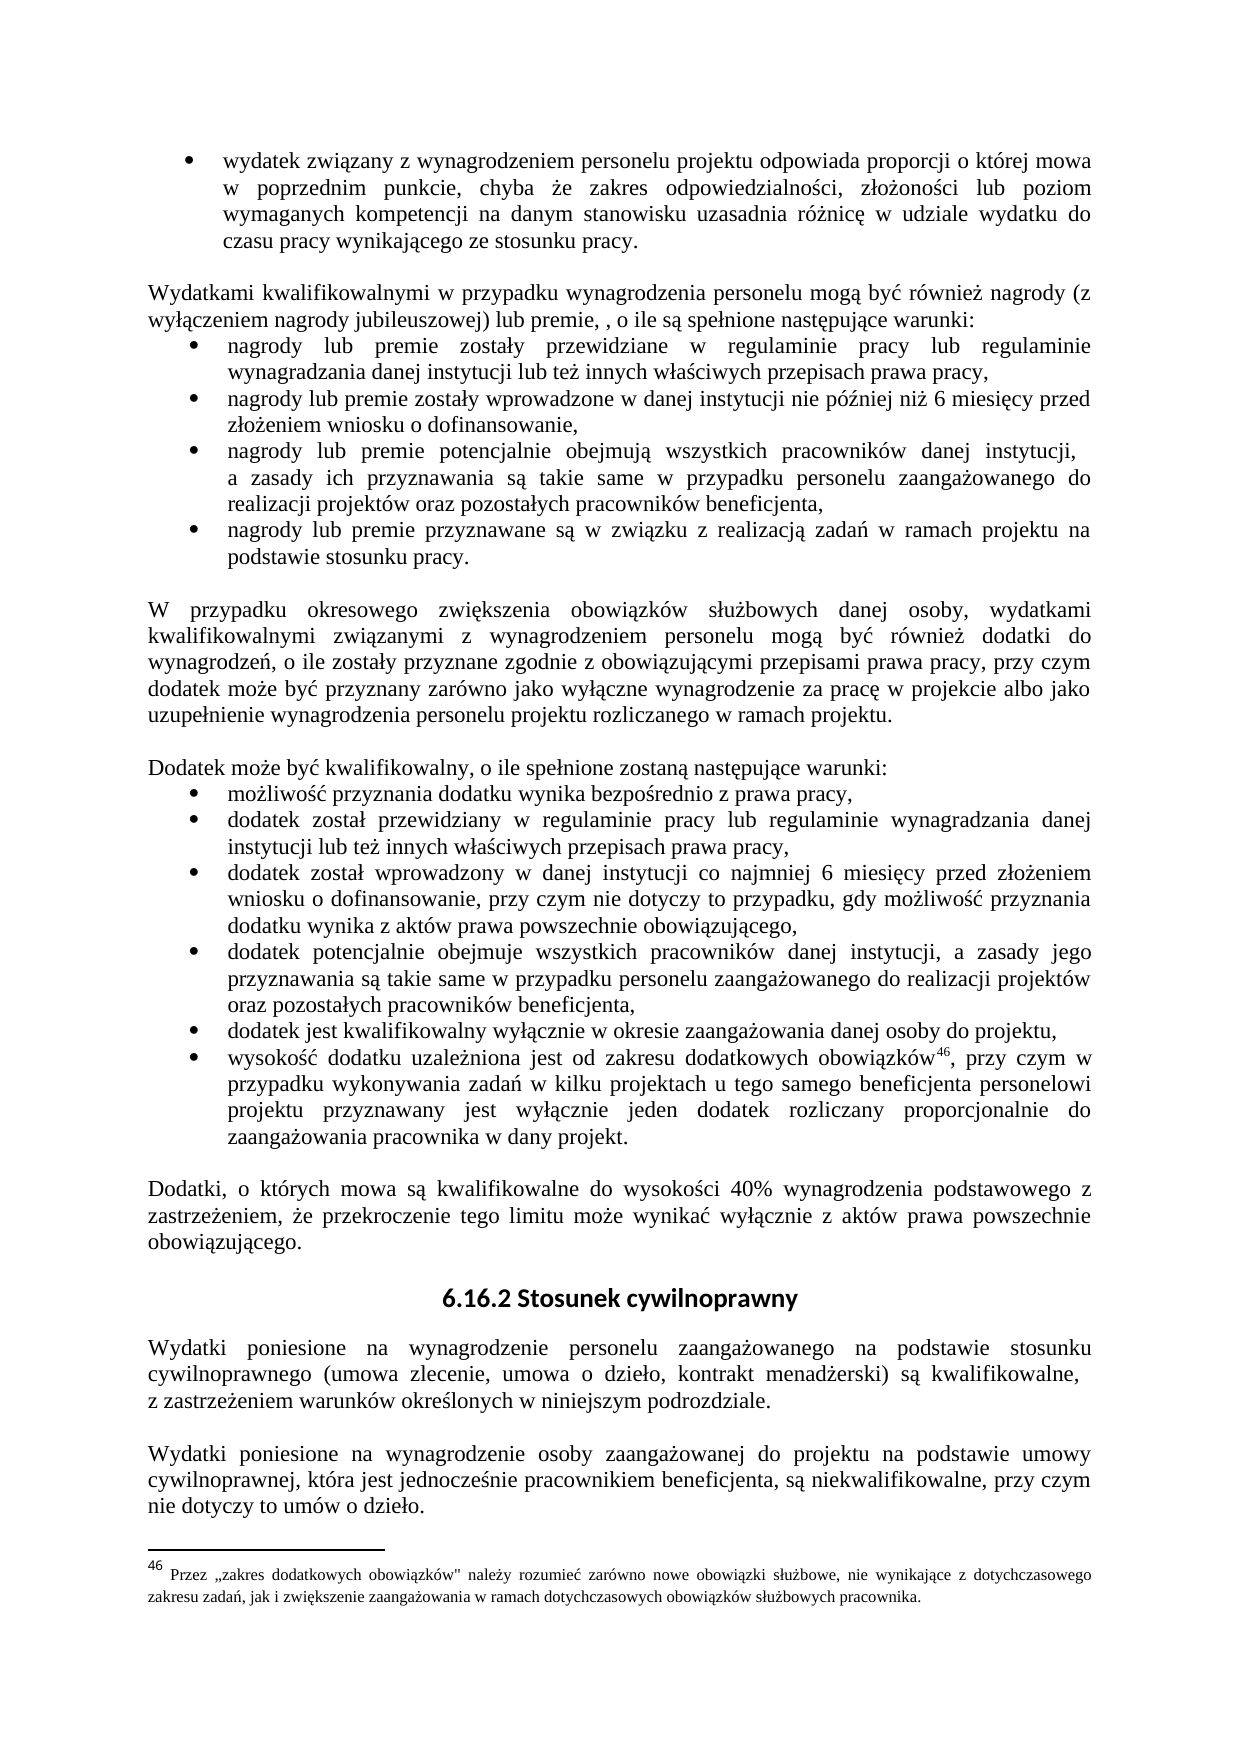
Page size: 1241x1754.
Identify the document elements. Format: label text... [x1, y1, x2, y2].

text Wydatkami kwalifikowalnymi w przypadku wynagrodzenia personelu mogą być również nagrody (z wyłączeniem nagrody jubileuszowej) lub premie, , o ile są spełnione następujące warunki: [148, 279, 1093, 332]
list wysokość dodatku uzależniona jest od zakresu dodatkowych obowiązków, przy czym w przypadku wykonywania zadań w kilku projektach u tego samego beneficjenta personelowi projektu przyznawany jest wyłącznie jeden dodatek rozliczany proporcjonalnie do zaangażowania pracownika w dany projekt. [190, 1044, 1093, 1149]
list możliwość przyznania dodatku wynika bezpośrednio z prawa pracy, [190, 780, 1093, 806]
list nagrody lub premie zostały przewidziane w regulaminie pracy lub regulaminie wynagradzania danej instytucji lub też innych właściwych przepisach prawa pracy, [190, 332, 1093, 385]
list dodatek jest kwalifikowalny wyłącznie w okresie zaangażowania danej osoby do projektu, [190, 1017, 1093, 1044]
subtitle 6.16.2 Stosunek cywilnoprawny [148, 1281, 1093, 1314]
list nagrody lub premie potencjalnie obejmują wszystkich pracowników danej instytucji, a zasady ich przyznawania są takie same w przypadku personelu zaangażowanego do realizacji projektów oraz pozostałych pracowników beneficjenta, [190, 437, 1093, 517]
list dodatek został przewidziany w regulaminie pracy lub regulaminie wynagradzania danej instytucji lub też innych właściwych przepisach prawa pracy, [190, 806, 1093, 859]
list dodatek został wprowadzony w danej instytucji co najmniej 6 miesięcy przed złożeniem wniosku o dofinansowanie, przy czym nie dotyczy to przypadku, gdy możliwość przyznania dodatku wynika z aktów prawa powszechnie obowiązującego, [190, 859, 1093, 938]
text Dodatki, o których mowa są kwalifikowalne do wysokości 40% wynagrodzenia podstawowego z zastrzeżeniem, że przekroczenie tego limitu może wynikać wyłącznie z aktów prawa powszechnie obowiązującego. [148, 1175, 1093, 1254]
list wydatek związany z wynagrodzeniem personelu projektu odpowiada proporcji o której mowa w poprzednim punkcie, chyba że zakres odpowiedzialności, złożoności lub poziom wymaganych kompetencji na danym stanowisku uzasadnia różnicę w udziale wydatku do czasu pracy wynikającego ze stosunku pracy. [185, 148, 1093, 253]
text Wydatki poniesione na wynagrodzenie personelu zaangażowanego na podstawie stosunku cywilnoprawnego (umowa zlecenie, umowa o dzieło, kontrakt menadżerski) są kwalifikowalne, z zastrzeżeniem warunków określonych w niniejszym podrozdziale. [148, 1334, 1093, 1413]
list nagrody lub premie zostały wprowadzone w danej instytucji nie później niż 6 miesięcy przed złożeniem wniosku o dofinansowanie, [190, 385, 1093, 437]
list dodatek potencjalnie obejmuje wszystkich pracowników danej instytucji, a zasady jego przyznawania są takie same w przypadku personelu zaangażowanego do realizacji projektów oraz pozostałych pracowników beneficjenta, [190, 938, 1093, 1017]
text Dodatek może być kwalifikowalny, o ile spełnione zostaną następujące warunki: [148, 754, 1093, 780]
list nagrody lub premie przyznawane są w związku z realizacją zadań w ramach projektu na podstawie stosunku pracy. [190, 517, 1093, 569]
text Wydatki poniesione na wynagrodzenie osoby zaangażowanej do projektu na podstawie umowy cywilnoprawnej, która jest jednocześnie pracownikiem beneficjenta, są niekwalifikowalne, przy czym nie dotyczy to umów o dzieło. [148, 1439, 1093, 1519]
text W przypadku okresowego zwiększenia obowiązków służbowych danej osoby, wydatkami kwalifikowalnymi związanymi z wynagrodzeniem personelu mogą być również dodatki do wynagrodzeń, o ile zostały przyznane zgodnie z obowiązującymi przepisami prawa pracy, przy czym dodatek może być przyznany zarówno jako wyłączne wynagrodzenie za pracę w projekcie albo jako uzupełnienie wynagrodzenia personelu projektu rozliczanego w ramach projektu. [148, 596, 1093, 727]
